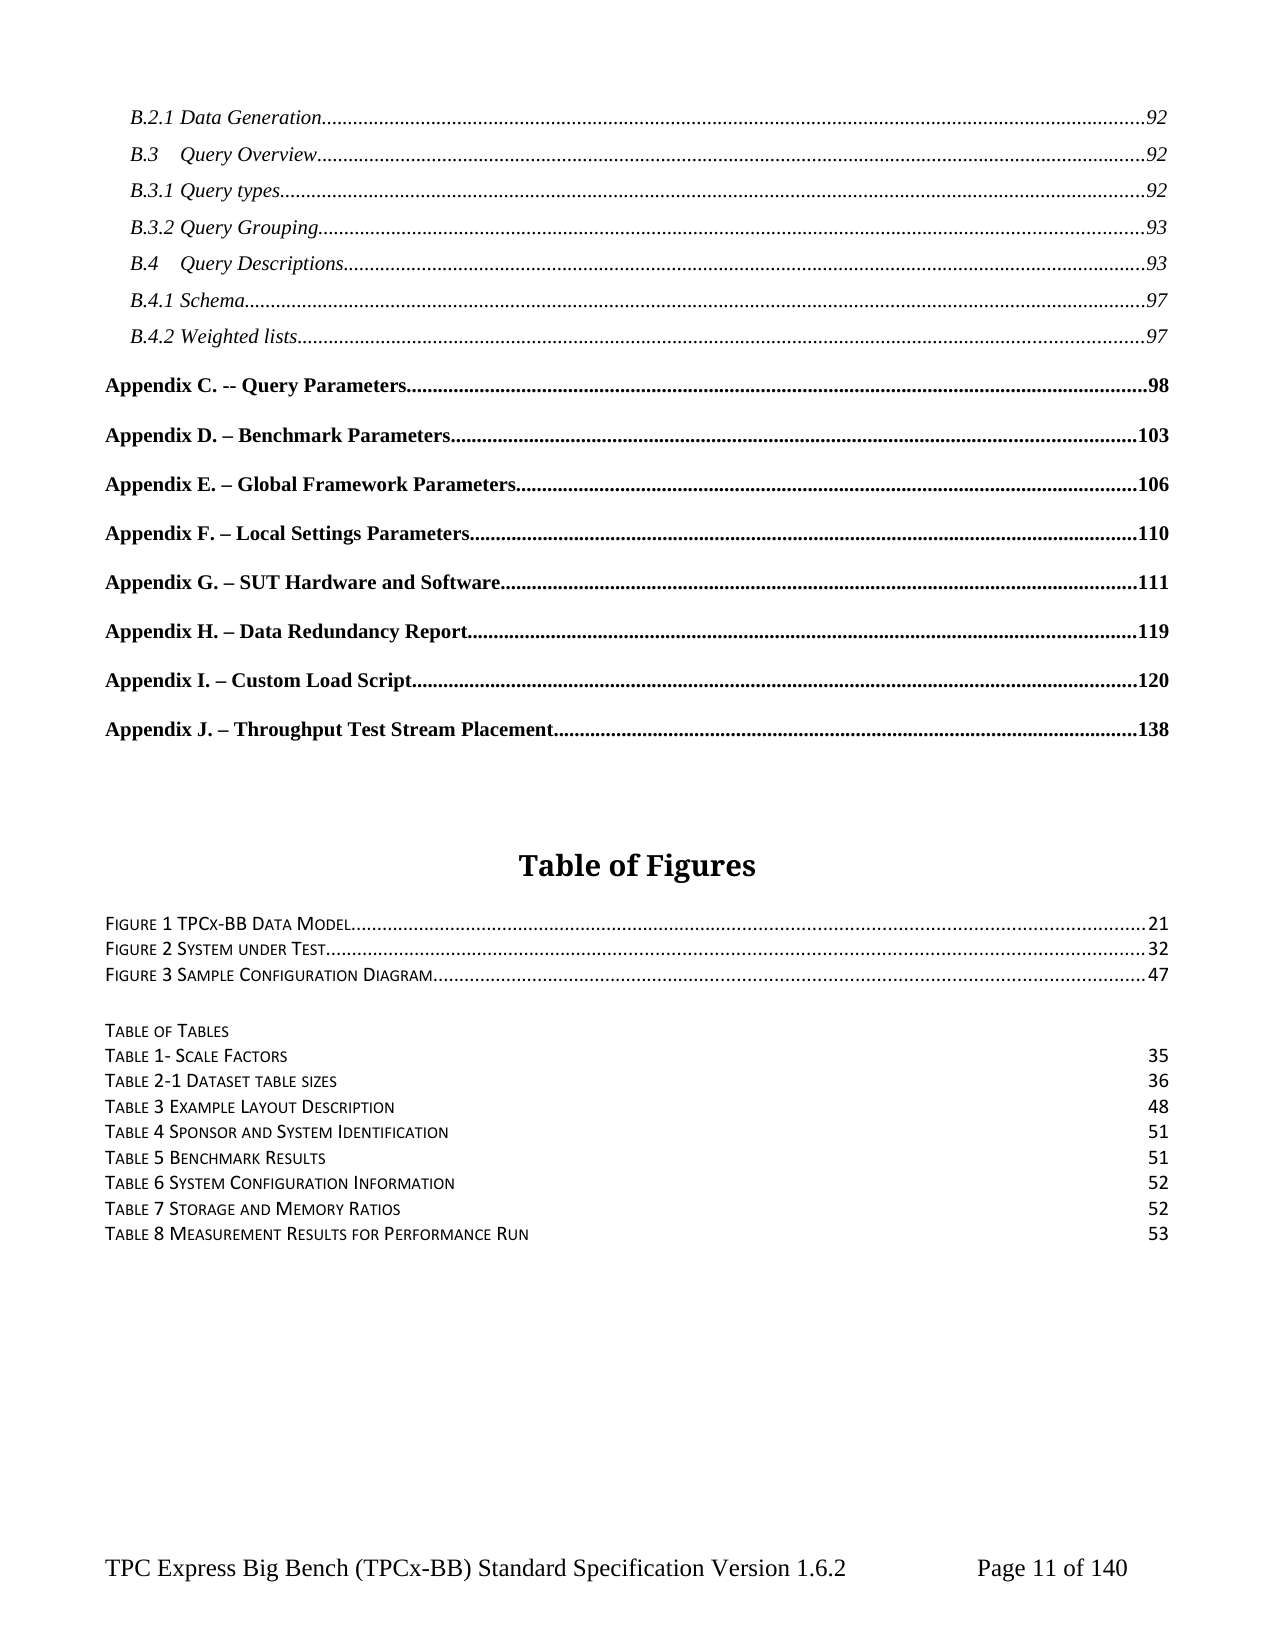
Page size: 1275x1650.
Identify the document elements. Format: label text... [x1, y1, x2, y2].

text B.2.1 Data Generation 92 [130, 105, 1170, 129]
text Appendix D. – Benchmark Parameters 103 [105, 422, 1170, 447]
title Table of Figures [105, 845, 1170, 885]
text Table of Tables [105, 1017, 1170, 1042]
text Table 1- Scale Factors 35 [105, 1042, 1170, 1068]
text Table 7 Storage and Memory Ratios 52 [105, 1195, 1170, 1220]
text B.3.1 Query types 92 [130, 178, 1170, 202]
text Appendix E. – Global Framework Parameters 106 [105, 472, 1170, 496]
text Appendix H. – Data Redundancy Report 119 [105, 619, 1170, 643]
text Figure 3 Sample Configuration Diagram 47 [105, 961, 1170, 986]
text Appendix C. -- Query Parameters 98 [105, 373, 1170, 397]
text Appendix I. – Custom Load Script 120 [105, 668, 1170, 692]
text B.4.1 Schema 97 [130, 288, 1170, 312]
text B.4 Query Descriptions 93 [130, 251, 1170, 275]
text B.3.2 Query Grouping 93 [130, 215, 1170, 239]
text Figure 2 System under Test 32 [105, 935, 1170, 961]
text Table 5 Benchmark Results 51 [105, 1144, 1170, 1169]
text B.3 Query Overview 92 [130, 142, 1170, 166]
text B.4.2 Weighted lists 97 [130, 324, 1170, 348]
text Appendix F. – Local Settings Parameters 110 [105, 521, 1170, 545]
text Table 8 Measurement Results for Performance Run 53 [105, 1220, 1170, 1246]
text Table 4 Sponsor and System Identification 51 [105, 1118, 1170, 1144]
text Table 3 Example Layout Description 48 [105, 1093, 1170, 1118]
text Table 2-1 Dataset table sizes 36 [105, 1068, 1170, 1093]
text Appendix J. – Throughput Test Stream Placement 138 [105, 717, 1170, 741]
text Table 6 System Configuration Information 52 [105, 1169, 1170, 1195]
text Appendix G. – SUT Hardware and Software 111 [105, 570, 1170, 594]
text Figure 1 TPCx-BB Data Model 21 [105, 910, 1170, 935]
